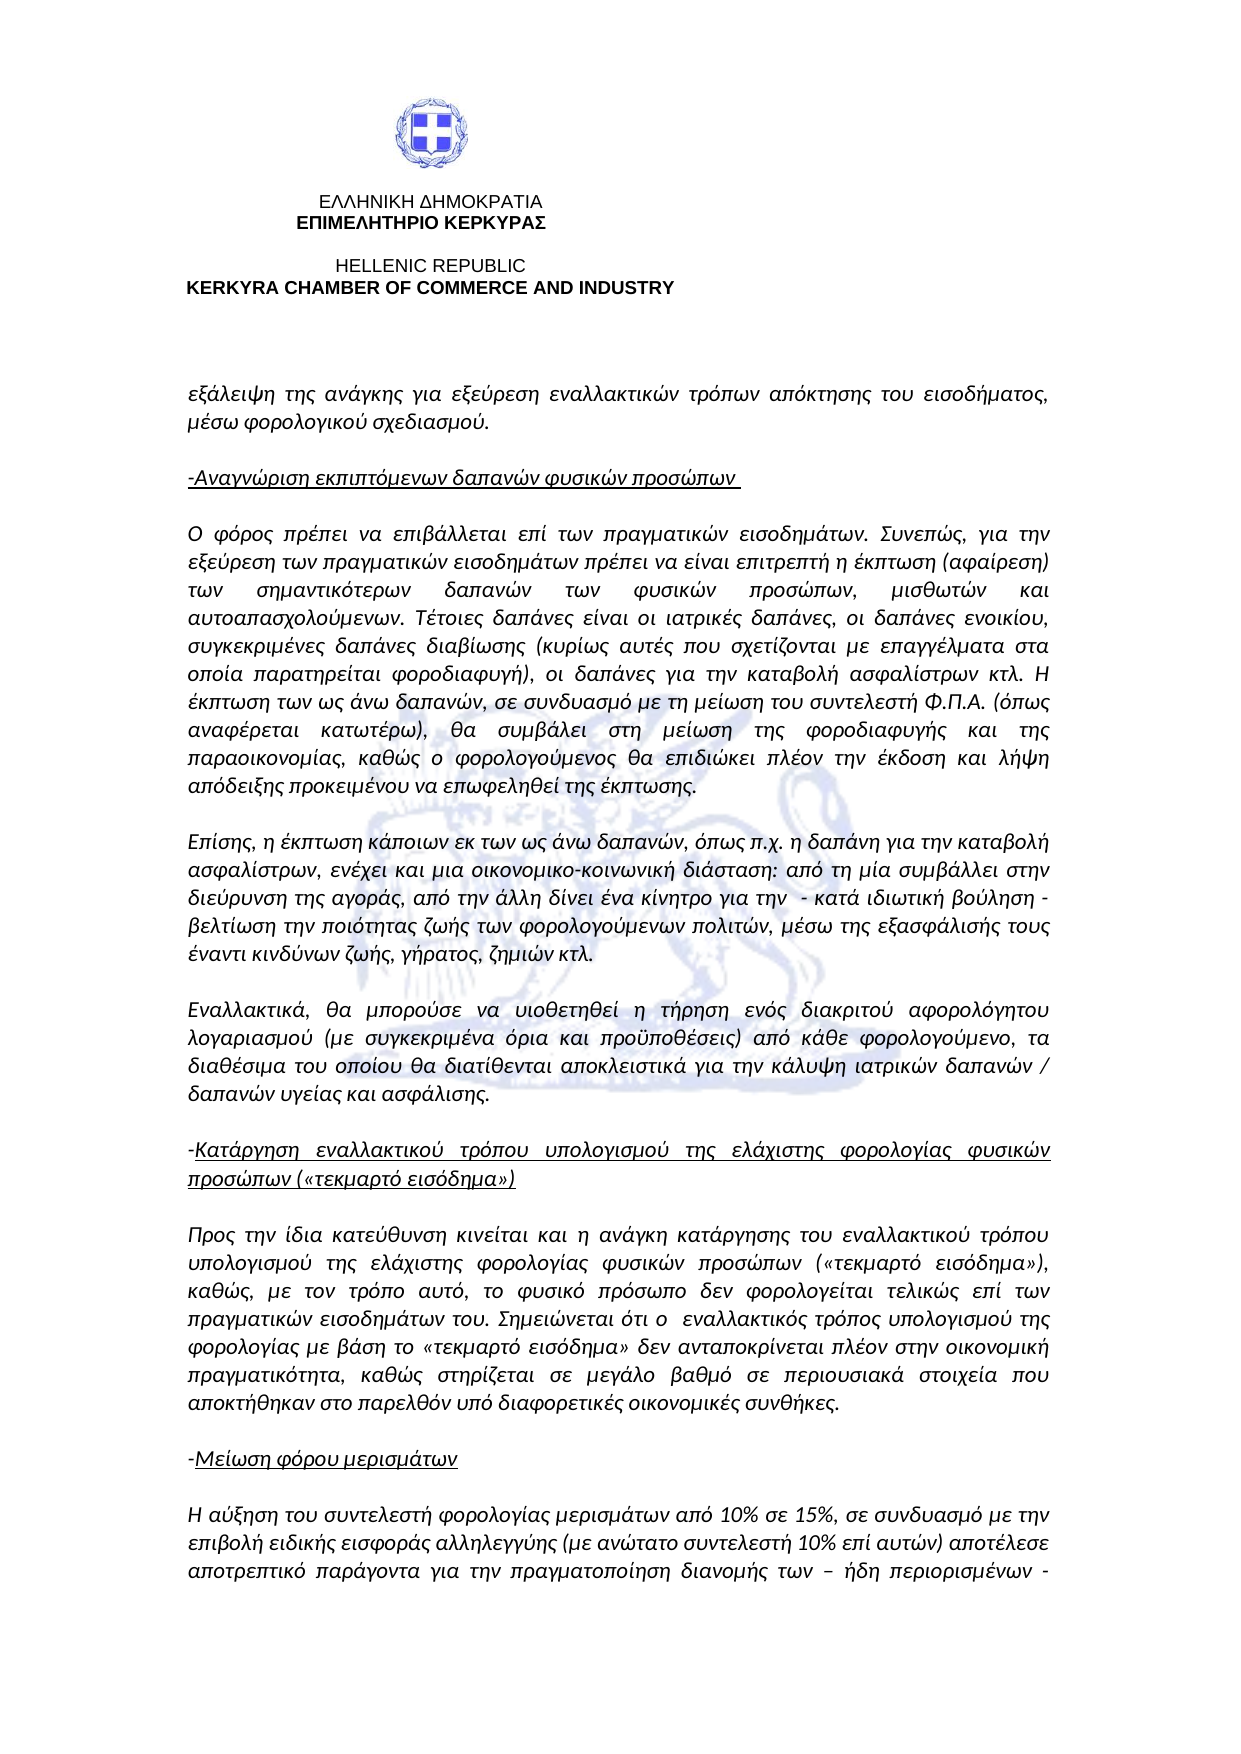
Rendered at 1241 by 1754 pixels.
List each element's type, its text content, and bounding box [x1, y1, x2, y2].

text Επίσης, η έκπτωση κάποιων εκ των ως άνω δαπανών, όπως π.χ. η δαπάνη για την καταβολή ασφαλίστρων, ενέχει και μια οικονομικο-κοινωνική διάσταση: από τη μία συμβάλλει στην διεύρυνση της αγοράς, από την άλλη δίνει ένα κίνητρο για την - κατά ιδιωτική βούληση - βελτίωση την ποιότητας ζωής των φορολογούμενων πολιτών, μέσω της εξασφάλισής τους έναντι κινδύνων ζωής, γήρατος, ζημιών κτλ. [187, 827, 1053, 967]
text Εναλλακτικά, θα μπορούσε να υιοθετηθεί η τήρηση ενός διακριτού αφορολόγητου λογαριασμού (με συγκεκριμένα όρια και προϋποθέσεις) από κάθε φορολογούμενο, τα διαθέσιμα του οποίου θα διατίθενται αποκλειστικά για την κάλυψη ιατρικών δαπανών / δαπανών υγείας και ασφάλισης. [187, 996, 1053, 1108]
picture [393, 96, 468, 169]
text Ο φόρος πρέπει να επιβάλλεται επί των πραγματικών εισοδημάτων. Συνεπώς, για την εξεύρεση των πραγματικών εισοδημάτων πρέπει να είναι επιτρεπτή η έκπτωση (αφαίρεση) των σημαντικότερων δαπανών των φυσικών προσώπων, μισθωτών και αυτοαπασχολούμενων. Τέτοιες δαπάνες είναι οι ιατρικές δαπάνες, οι δαπάνες ενοικίου, συγκεκριμένες δαπάνες διαβίωσης (κυρίως αυτές που σχετίζονται με επαγγέλματα στα οποία παρατηρείται φοροδιαφυγή), οι δαπάνες για την καταβολή ασφαλίστρων κτλ. Η έκπτωση των ως άνω δαπανών, σε συνδυασμό με τη μείωση του συντελεστή Φ.Π.Α. (όπως αναφέρεται κατωτέρω), θα συμβάλει στη μείωση της φοροδιαφυγής και της παραοικονομίας, καθώς ο φορολογούμενος θα επιδιώκει πλέον την έκδοση και λήψη απόδειξης προκειμένου να επωφεληθεί της έκπτωσης. [187, 519, 1053, 799]
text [187, 150, 1053, 435]
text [187, 1500, 1053, 1584]
text Προς την ίδια κατεύθυνση κινείται και η ανάγκη κατάργησης του εναλλακτικού τρόπου υπολογισμού της ελάχιστης φορολογίας φυσικών προσώπων («τεκμαρτό εισόδημα»), καθώς, με τον τρόπο αυτό, το φυσικό πρόσωπο δεν φορολογείται τελικώς επί των πραγματικών εισοδημάτων του. Σημειώνεται ότι ο εναλλακτικός τρόπος υπολογισμού της φορολογίας με βάση το «τεκμαρτό εισόδημα» δεν ανταποκρίνεται πλέον στην οικονομική πραγματικότητα, καθώς στηρίζεται σε μεγάλο βαθμό σε περιουσιακά στοιχεία που αποκτήθηκαν στο παρελθόν υπό διαφορετικές οικονομικές συνθήκες. [187, 1220, 1053, 1416]
text -Κατάργηση εναλλακτικού τρόπου υπολογισμού της ελάχιστης φορολογίας φυσικών προσώπων («τεκμαρτό εισόδημα») [187, 1136, 1053, 1192]
text -Αναγνώριση εκπιπτόμενων δαπανών φυσικών προσώπων [187, 463, 1053, 491]
text -Μείωση φόρου μερισμάτων [187, 1444, 1053, 1472]
